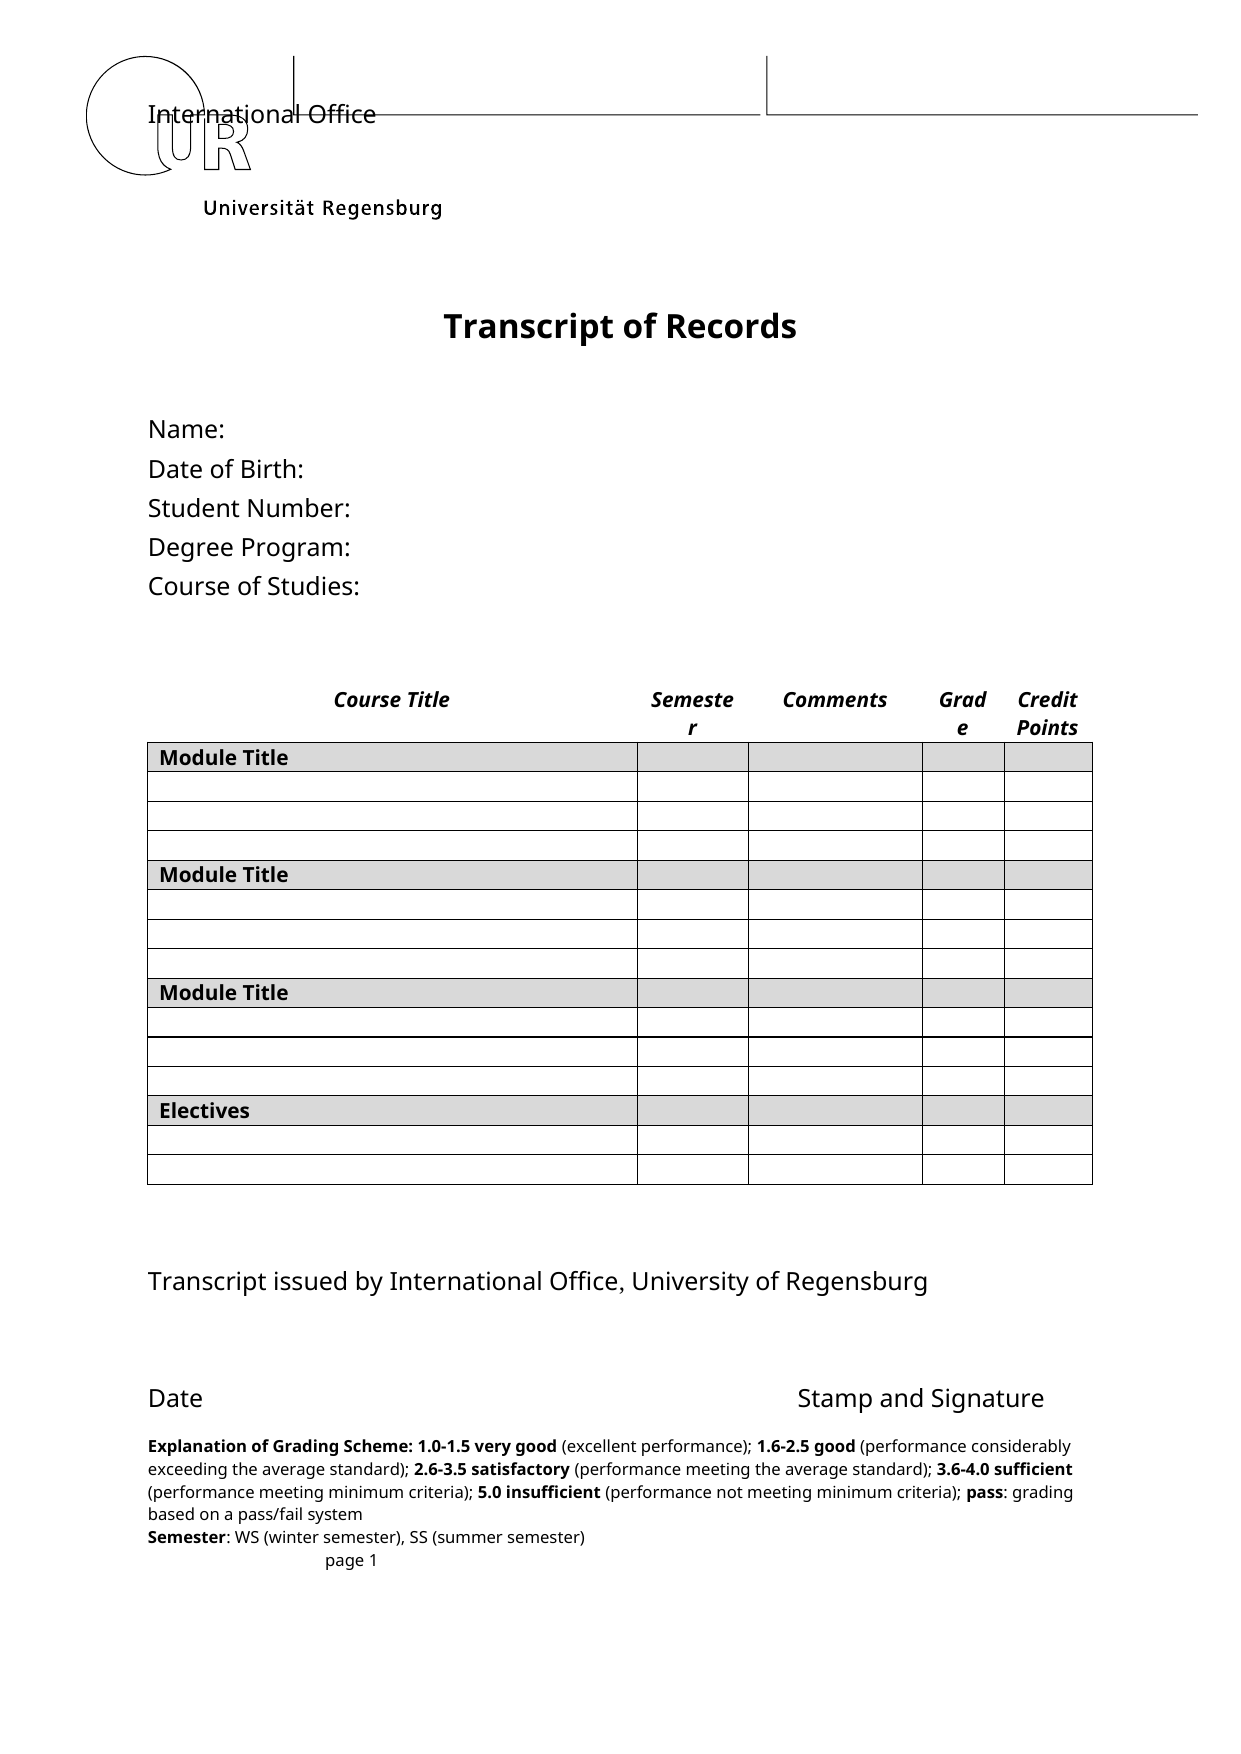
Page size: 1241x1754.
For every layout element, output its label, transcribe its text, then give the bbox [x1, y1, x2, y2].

table_cell [749, 831, 922, 859]
table_cell [923, 772, 1004, 801]
table_cell [923, 1155, 1004, 1184]
text Date of Birth: [148, 451, 1092, 485]
table_cell Electives [148, 1096, 637, 1125]
table_cell [923, 1038, 1004, 1066]
table_cell [638, 1008, 748, 1036]
table_cell [923, 1126, 1004, 1154]
table_cell [638, 743, 748, 771]
table_cell [923, 1096, 1004, 1125]
table_cell [749, 890, 922, 918]
table_cell [1005, 920, 1092, 948]
table_cell [749, 949, 922, 977]
table_cell [638, 1067, 748, 1095]
table_cell [148, 920, 637, 948]
table_cell [923, 890, 1004, 918]
table_cell [148, 890, 637, 918]
table_cell Module Title [148, 743, 637, 771]
text Degree Program: [148, 530, 1092, 564]
table_cell [1005, 1126, 1092, 1154]
table_cell [148, 1126, 637, 1154]
table_cell [1005, 1155, 1092, 1184]
table_cell Module Title [148, 979, 637, 1007]
table_cell [923, 802, 1004, 830]
table_cell [638, 949, 748, 977]
table_cell [1005, 1067, 1092, 1095]
table_header Semester [638, 685, 749, 742]
table_cell [148, 949, 637, 977]
table_cell [148, 1155, 637, 1184]
table_cell [148, 831, 637, 859]
text Transcript of Records [148, 303, 1092, 349]
table_cell [749, 743, 922, 771]
table_cell [148, 802, 637, 830]
table_cell [638, 920, 748, 948]
text Date Stamp and Signature [148, 1381, 1092, 1415]
table_cell [1005, 1038, 1092, 1066]
table_cell [638, 1155, 748, 1184]
table_cell [1005, 861, 1092, 889]
table_cell [1005, 743, 1092, 771]
table_cell [923, 743, 1004, 771]
table_header Grade [923, 685, 1004, 742]
table_cell [749, 1038, 922, 1066]
table_cell [923, 949, 1004, 977]
table_cell [749, 802, 922, 830]
table_header Comments [749, 685, 923, 742]
table_cell [638, 890, 748, 918]
table_cell [1005, 949, 1092, 977]
table_cell [638, 1096, 748, 1125]
table_cell [1005, 979, 1092, 1007]
table_cell [148, 1038, 637, 1066]
table_cell [923, 831, 1004, 859]
table_cell Module Title [148, 861, 637, 889]
table_cell [749, 1126, 922, 1154]
table_cell [638, 1038, 748, 1066]
table_cell [148, 1067, 637, 1095]
table_cell [923, 920, 1004, 948]
table_cell [638, 802, 748, 830]
table_cell [638, 979, 748, 1007]
table_cell [638, 831, 748, 859]
table_cell [749, 861, 922, 889]
table_cell [1005, 1096, 1092, 1125]
table_cell [638, 772, 748, 801]
table_cell [749, 772, 922, 801]
table_cell [923, 1008, 1004, 1036]
table_cell [638, 861, 748, 889]
table_cell [148, 1008, 637, 1036]
table_cell [749, 979, 922, 1007]
table_cell [1005, 831, 1092, 859]
table_cell [749, 920, 922, 948]
table_cell [1005, 772, 1092, 801]
table_cell [749, 1155, 922, 1184]
table_cell [749, 1096, 922, 1125]
text Name: [148, 412, 1092, 446]
table_header Credit Points [1004, 685, 1093, 742]
table_cell [148, 772, 637, 801]
table_header Course Title [148, 685, 638, 742]
table_cell [749, 1008, 922, 1036]
text Student Number: [148, 491, 1092, 524]
table_cell [749, 1067, 922, 1095]
table_cell [1005, 1008, 1092, 1036]
table_cell [638, 1126, 748, 1154]
text Course of Studies: [148, 569, 1092, 603]
table_cell [923, 979, 1004, 1007]
table_cell [923, 1067, 1004, 1095]
table_cell [1005, 802, 1092, 830]
table_cell [923, 861, 1004, 889]
table_cell [1005, 890, 1092, 918]
text Transcript issued by International Office, University of Regensburg [148, 1263, 1092, 1297]
